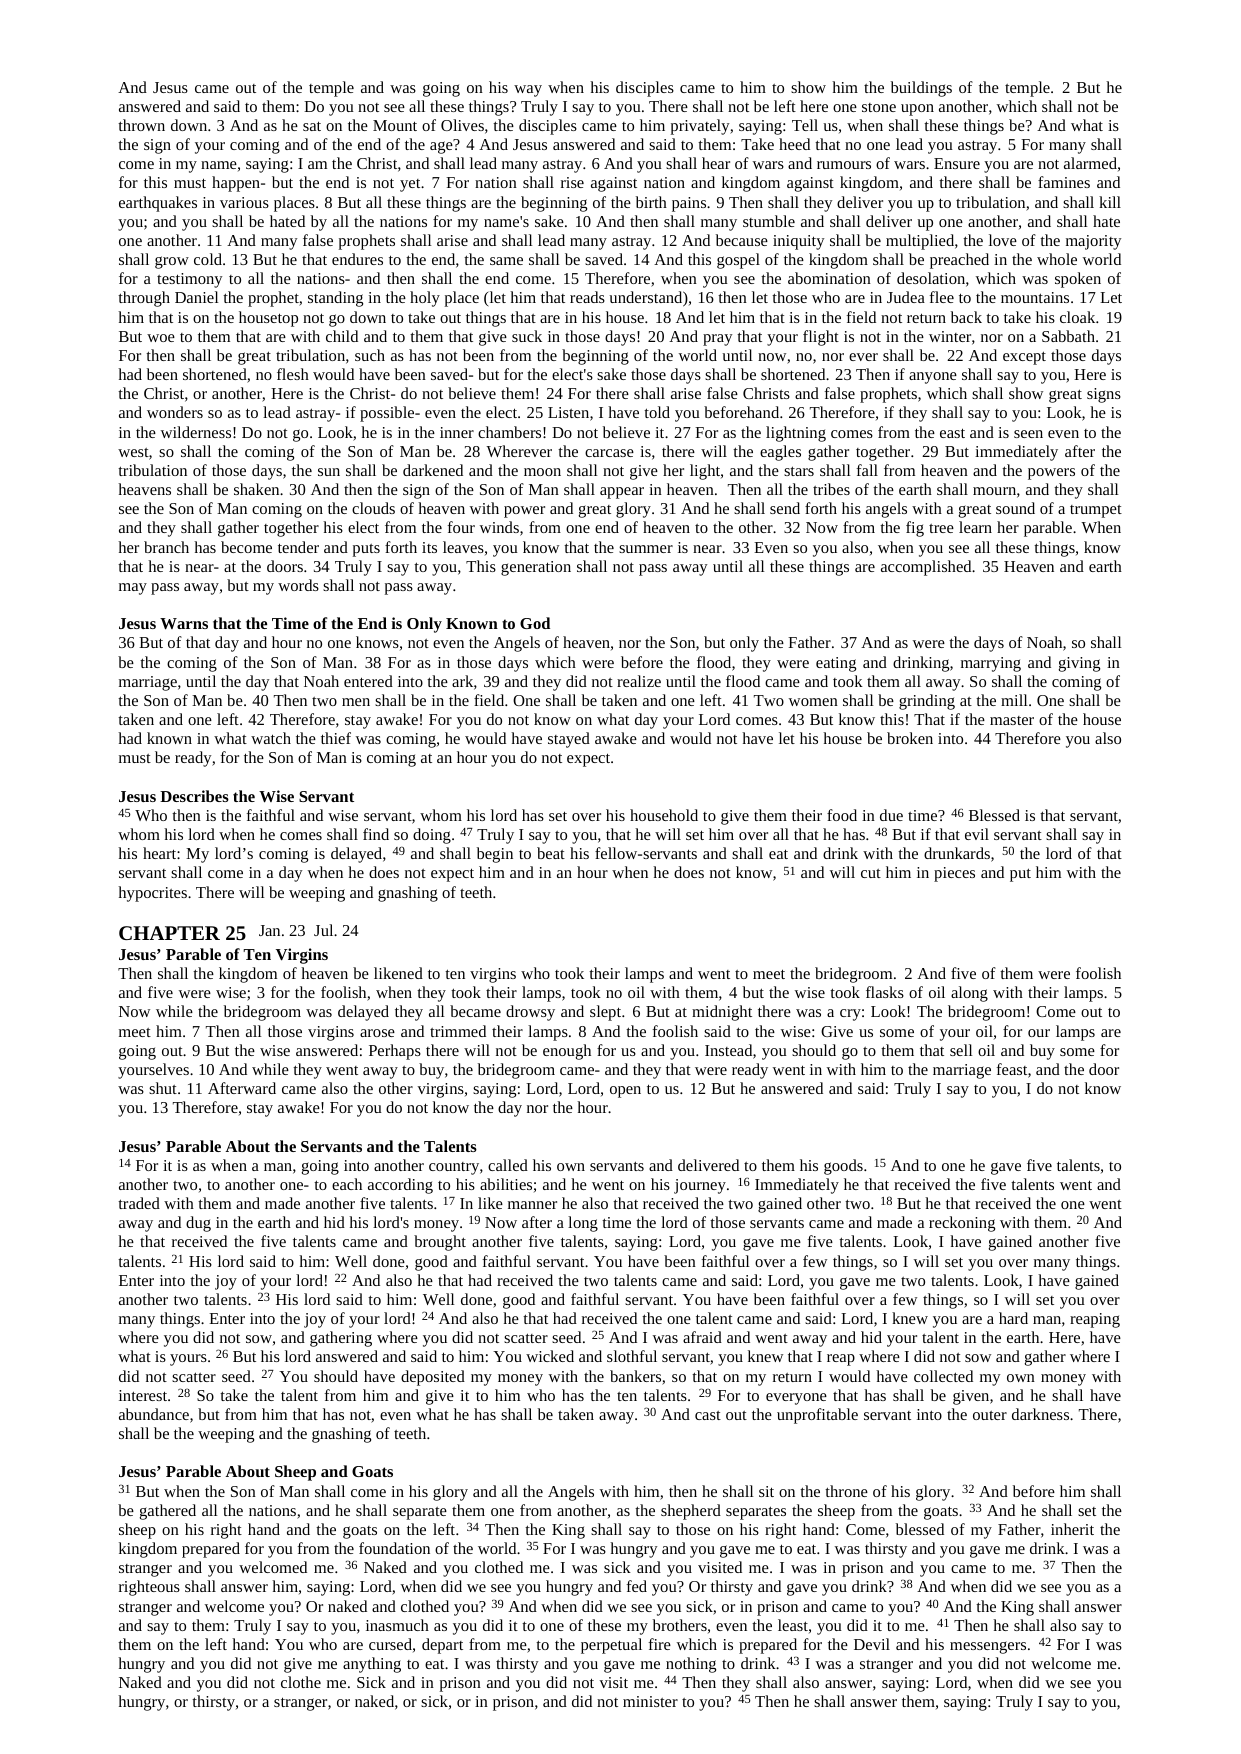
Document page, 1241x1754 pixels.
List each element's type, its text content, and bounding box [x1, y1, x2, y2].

text Jesus Warns that the Time of the End is Only Known to God [118, 614, 1122, 633]
text 14 For it is as when a man, going into another country, called his own servants and delivered to them his goods. 15 And to one he gave five talents, to another two, to another one- to each according to his abilities; and he went on his journey. 16 Immediately he that received the five talents went and traded with them and made another five talents. 17 In like manner he also that received the two gained other two. 18 But he that received the one went away and dug in the earth and hid his lord's money. 19 Now after a long time the lord of those servants came and made a reckoning with them. 20 And he that received the five talents came and brought another five talents, saying: Lord, you gave me five talents. Look, I have gained another five talents. 21 His lord said to him: Well done, good and faithful servant. You have been faithful over a few things, so I will set you over many things. Enter into the joy of your lord! 22 And also he that had received the two talents came and said: Lord, you gave me two talents. Look, I have gained another two talents. 23 His lord said to him: Well done, good and faithful servant. You have been faithful over a few things, so I will set you over many things. Enter into the joy of your lord! 24 And also he that had received the one talent came and said: Lord, I knew you are a hard man, reaping where you did not sow, and gathering where you did not scatter seed. 25 And I was afraid and went away and hid your talent in the earth. Here, have what is yours. 26 But his lord answered and said to him: You wicked and slothful servant, you knew that I reap where I did not sow and gather where I did not scatter seed. 27 You should have deposited my money with the bankers, so that on my return I would have collected my own money with interest. 28 So take the talent from him and give it to him who has the ten talents. 29 For to everyone that has shall be given, and he shall have abundance, but from him that has not, even what he has shall be taken away. 30 And cast out the unprofitable servant into the outer darkness. There, shall be the weeping and the gnashing of teeth. [118, 1156, 1122, 1443]
text Jesus’ Parable About Sheep and Goats [118, 1462, 1122, 1481]
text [118, 1481, 1122, 1711]
text Jesus Describes the Wise Servant [118, 787, 1122, 806]
text Jesus’ Parable About the Servants and the Talents [118, 1136, 1122, 1156]
text And Jesus came out of the temple and was going on his way when his disciples came to him to show him the buildings of the temple. 2 But he answered and said to them: Do you not see all these things? Truly I say to you. There shall not be left here one stone upon another, which shall not be thrown down. 3 And as he sat on the Mount of Olives, the disciples came to him privately, saying: Tell us, when shall these things be? And what is the sign of your coming and of the end of the age? 4 And Jesus answered and said to them: Take heed that no one lead you astray. 5 For many shall come in my name, saying: I am the Christ, and shall lead many astray. 6 And you shall hear of wars and rumours of wars. Ensure you are not alarmed, for this must happen- but the end is not yet. 7 For nation shall rise against nation and kingdom against kingdom, and there shall be famines and earthquakes in various places. 8 But all these things are the beginning of the birth pains. 9 Then shall they deliver you up to tribulation, and shall kill you; and you shall be hated by all the nations for my name's sake. 10 And then shall many stumble and shall deliver up one another, and shall hate one another. 11 And many false prophets shall arise and shall lead many astray. 12 And because iniquity shall be multiplied, the love of the majority shall grow cold. 13 But he that endures to the end, the same shall be saved. 14 And this gospel of the kingdom shall be preached in the whole world for a testimony to all the nations- and then shall the end come. 15 Therefore, when you see the abomination of desolation, which was spoken of through Daniel the prophet, standing in the holy place (let him that reads understand), 16 then let those who are in Judea flee to the mountains. 17 Let him that is on the housetop not go down to take out things that are in his house. 18 And let him that is in the field not return back to take his cloak. 19 But woe to them that are with child and to them that give suck in those days! 20 And pray that your flight is not in the winter, nor on a Sabbath. 21 For then shall be great tribulation, such as has not been from the beginning of the world until now, no, nor ever shall be. 22 And except those days had been shortened, no flesh would have been saved- but for the elect's sake those days shall be shortened. 23 Then if anyone shall say to you, Here is the Christ, or another, Here is the Christ- do not believe them! 24 For there shall arise false Christs and false prophets, which shall show great signs and wonders so as to lead astray- if possible- even the elect. 25 Listen, I have told you beforehand. 26 Therefore, if they shall say to you: Look, he is in the wilderness! Do not go. Look, he is in the inner chambers! Do not believe it. 27 For as the lightning comes from the east and is seen even to the west, so shall the coming of the Son of Man be. 28 Wherever the carcase is, there will the eagles gather together. 29 But immediately after the tribulation of those days, the sun shall be darkened and the moon shall not give her light, and the stars shall fall from heaven and the powers of the heavens shall be shaken. 30 And then the sign of the Son of Man shall appear in heaven. Then all the tribes of the earth shall mourn, and they shall see the Son of Man coming on the clouds of heaven with power and great glory. 31 And he shall send forth his angels with a great sound of a trumpet and they shall gather together his elect from the four winds, from one end of heaven to the other. 32 Now from the fig tree learn her parable. When her branch has become tender and puts forth its leaves, you know that the summer is near. 33 Even so you also, when you see all these things, know that he is near- at the doors. 34 Truly I say to you, This generation shall not pass away until all these things are accomplished. 35 Heaven and earth may pass away, but my words shall not pass away. [118, 77, 1122, 595]
text Jesus’ Parable of Ten Virgins [118, 945, 1122, 964]
text 45 Who then is the faithful and wise servant, whom his lord has set over his household to give them their food in due time? 46 Blessed is that servant, whom his lord when he comes shall find so doing. 47 Truly I say to you, that he will set him over all that he has. 48 But if that evil servant shall say in his heart: My lord’s coming is delayed, 49 and shall begin to beat his fellow-servants and shall eat and drink with the drunkards, 50 the lord of that servant shall come in a day when he does not expect him and in an hour when he does not know, 51 and will cut him in pieces and put him with the hypocrites. There will be weeping and gnashing of teeth. [118, 806, 1122, 902]
text CHAPTER 25 Jan. 23 Jul. 24 [118, 902, 1122, 945]
text 36 But of that day and hour no one knows, not even the Angels of heaven, nor the Son, but only the Father. 37 And as were the days of Noah, so shall be the coming of the Son of Man. 38 For as in those days which were before the flood, they were eating and drinking, marrying and giving in marriage, until the day that Noah entered into the ark, 39 and they did not realize until the flood came and took them all away. So shall the coming of the Son of Man be. 40 Then two men shall be in the field. One shall be taken and one left. 41 Two women shall be grinding at the mill. One shall be taken and one left. 42 Therefore, stay awake! For you do not know on what day your Lord comes. 43 But know this! That if the master of the house had known in what watch the thief was coming, he would have stayed awake and would not have let his house be broken into. 44 Therefore you also must be ready, for the Son of Man is coming at an hour you do not expect. [118, 633, 1122, 767]
text Then shall the kingdom of heaven be likened to ten virgins who took their lamps and went to meet the bridegroom. 2 And five of them were foolish and five were wise; 3 for the foolish, when they took their lamps, took no oil with them, 4 but the wise took flasks of oil along with their lamps. 5 Now while the bridegroom was delayed they all became drowsy and slept. 6 But at midnight there was a cry: Look! The bridegroom! Come out to meet him. 7 Then all those virgins arose and trimmed their lamps. 8 And the foolish said to the wise: Give us some of your oil, for our lamps are going out. 9 But the wise answered: Perhaps there will not be enough for us and you. Instead, you should go to them that sell oil and buy some for yourselves. 10 And while they went away to buy, the bridegroom came- and they that were ready went in with him to the marriage feast, and the door was shut. 11 Afterward came also the other virgins, saying: Lord, Lord, open to us. 12 But he answered and said: Truly I say to you, I do not know you. 13 Therefore, stay awake! For you do not know the day nor the hour. [118, 964, 1122, 1117]
